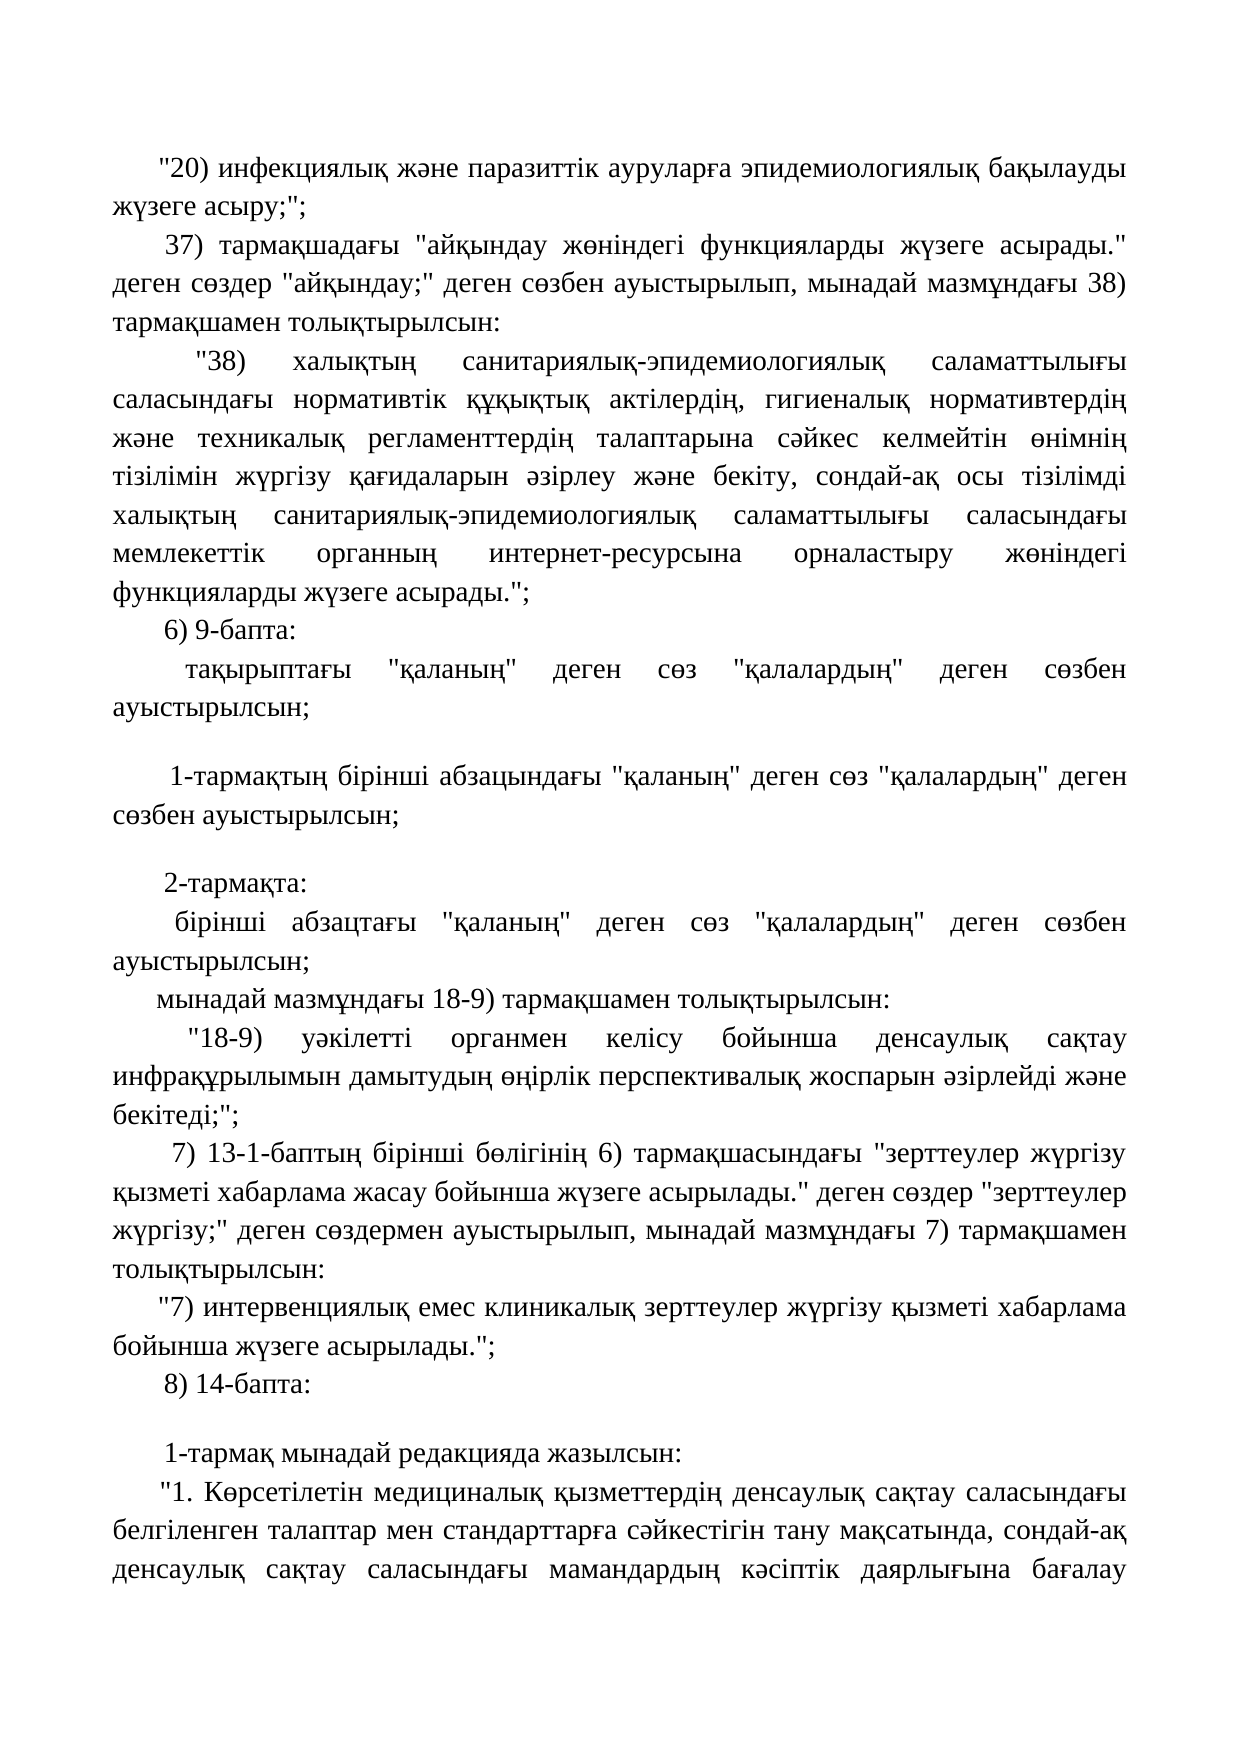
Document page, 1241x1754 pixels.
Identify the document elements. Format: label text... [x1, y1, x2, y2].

text тақырыптағы "қаланың" деген сөз "қалалардың" деген сөзбен ауыстырылсын; [112, 651, 1128, 723]
text "18-9) уәкілетті органмен келісу бойынша денсаулық сақтау инфрақұрылымын дамытудың өңірлік перспективалық жоспарын әзірлейді және бекітеді;"; [112, 1020, 1128, 1130]
text 7) 13-1-баптың бірінші бөлігінің 6) тармақшасындағы "зерттеулер жүргізу қызметі хабарлама жасау бойынша жүзеге асырылады." деген сөздер "зерттеулер жүргізу;" деген сөздермен ауыстырылып, мынадай мазмұндағы 7) тармақшамен толықтырылсын: [112, 1135, 1128, 1284]
text 8) 14-бапта: [112, 1367, 1128, 1400]
text "7) интервенциялық емес клиникалық зерттеулер жүргізу қызметі хабарлама бойынша жүзеге асырылады."; [112, 1289, 1128, 1362]
text бірінші абзацтағы "қаланың" деген сөз "қалалардың" деген сөзбен ауыстырылсын; [112, 904, 1128, 976]
text 1-тармақтың бірінші абзацындағы "қаланың" деген сөз "қалалардың" деген сөзбен ауыстырылсын; [112, 758, 1128, 830]
text 2-тармақта: [112, 866, 1128, 899]
text мынадай мазмұндағы 18-9) тармақшамен толықтырылсын: [112, 981, 1128, 1015]
text 1-тармақ мынадай редакцияда жазылсын: [112, 1435, 1128, 1469]
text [112, 1474, 1128, 1584]
text 37) тармақшадағы "айқындау жөніндегі функцияларды жүзеге асырады." деген сөздер "айқындау;" деген сөзбен ауыстырылып, мынадай мазмұндағы 38) тармақшамен толықтырылсын: [112, 227, 1128, 338]
text "20) инфекциялық және паразиттік ауруларға эпидемиологиялық бақылауды жүзеге асыру;"; [112, 150, 1128, 222]
text 6) 9-бапта: [112, 612, 1128, 646]
text "38) халықтың санитариялық-эпидемиологиялық саламаттылығы саласындағы нормативтік құқықтық актілердің, гигиеналық нормативтердің және техникалық регламенттердің талаптарына сәйкес келмейтін өнімнің тізілімін жүргізу қағидаларын әзірлеу және бекіту, сондай-ақ осы тізілімді халықтың санитариялық-эпидемиологиялық саламаттылығы саласындағы мемлекеттік органның интернет-ресурсына орналастыру жөніндегі функцияларды жүзеге асырады."; [112, 343, 1128, 607]
